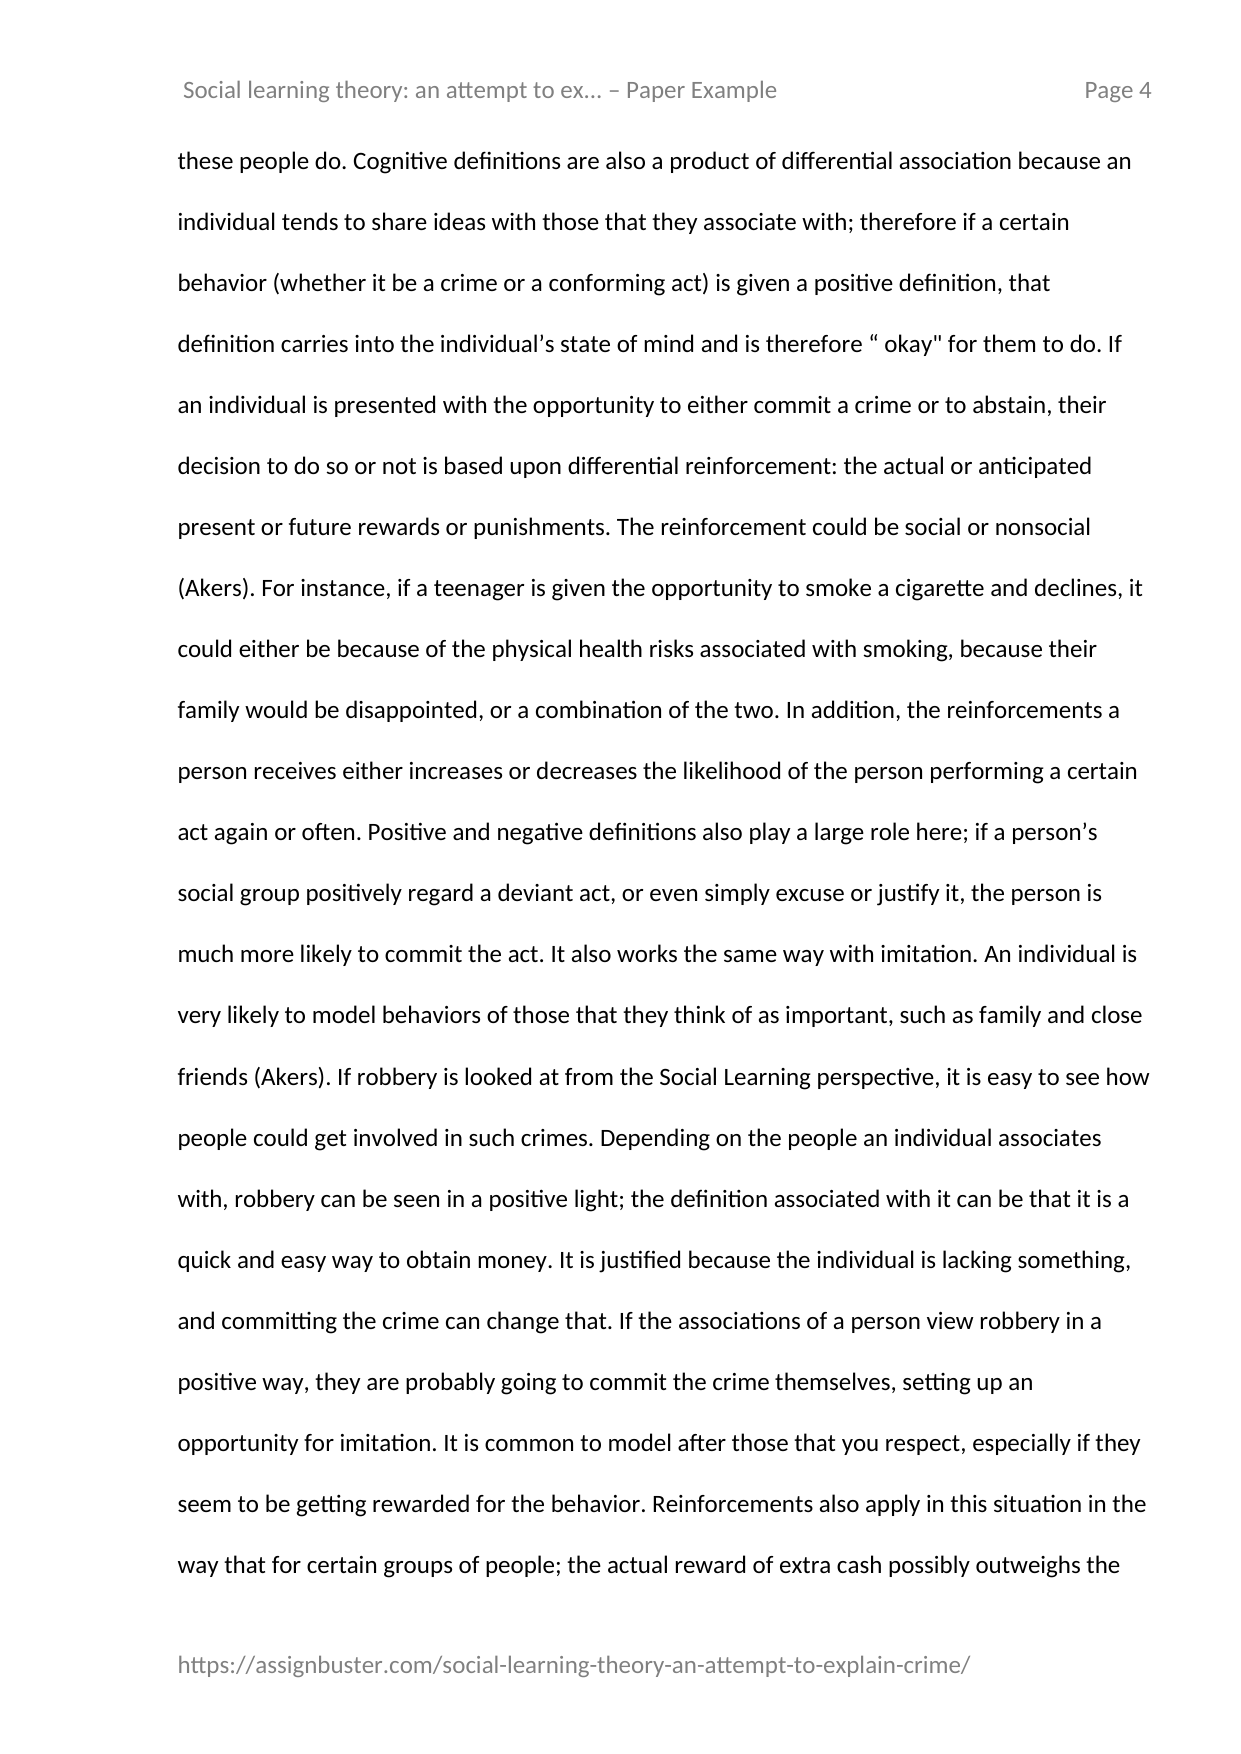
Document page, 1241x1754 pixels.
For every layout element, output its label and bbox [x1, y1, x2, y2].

text [177, 145, 1152, 1579]
